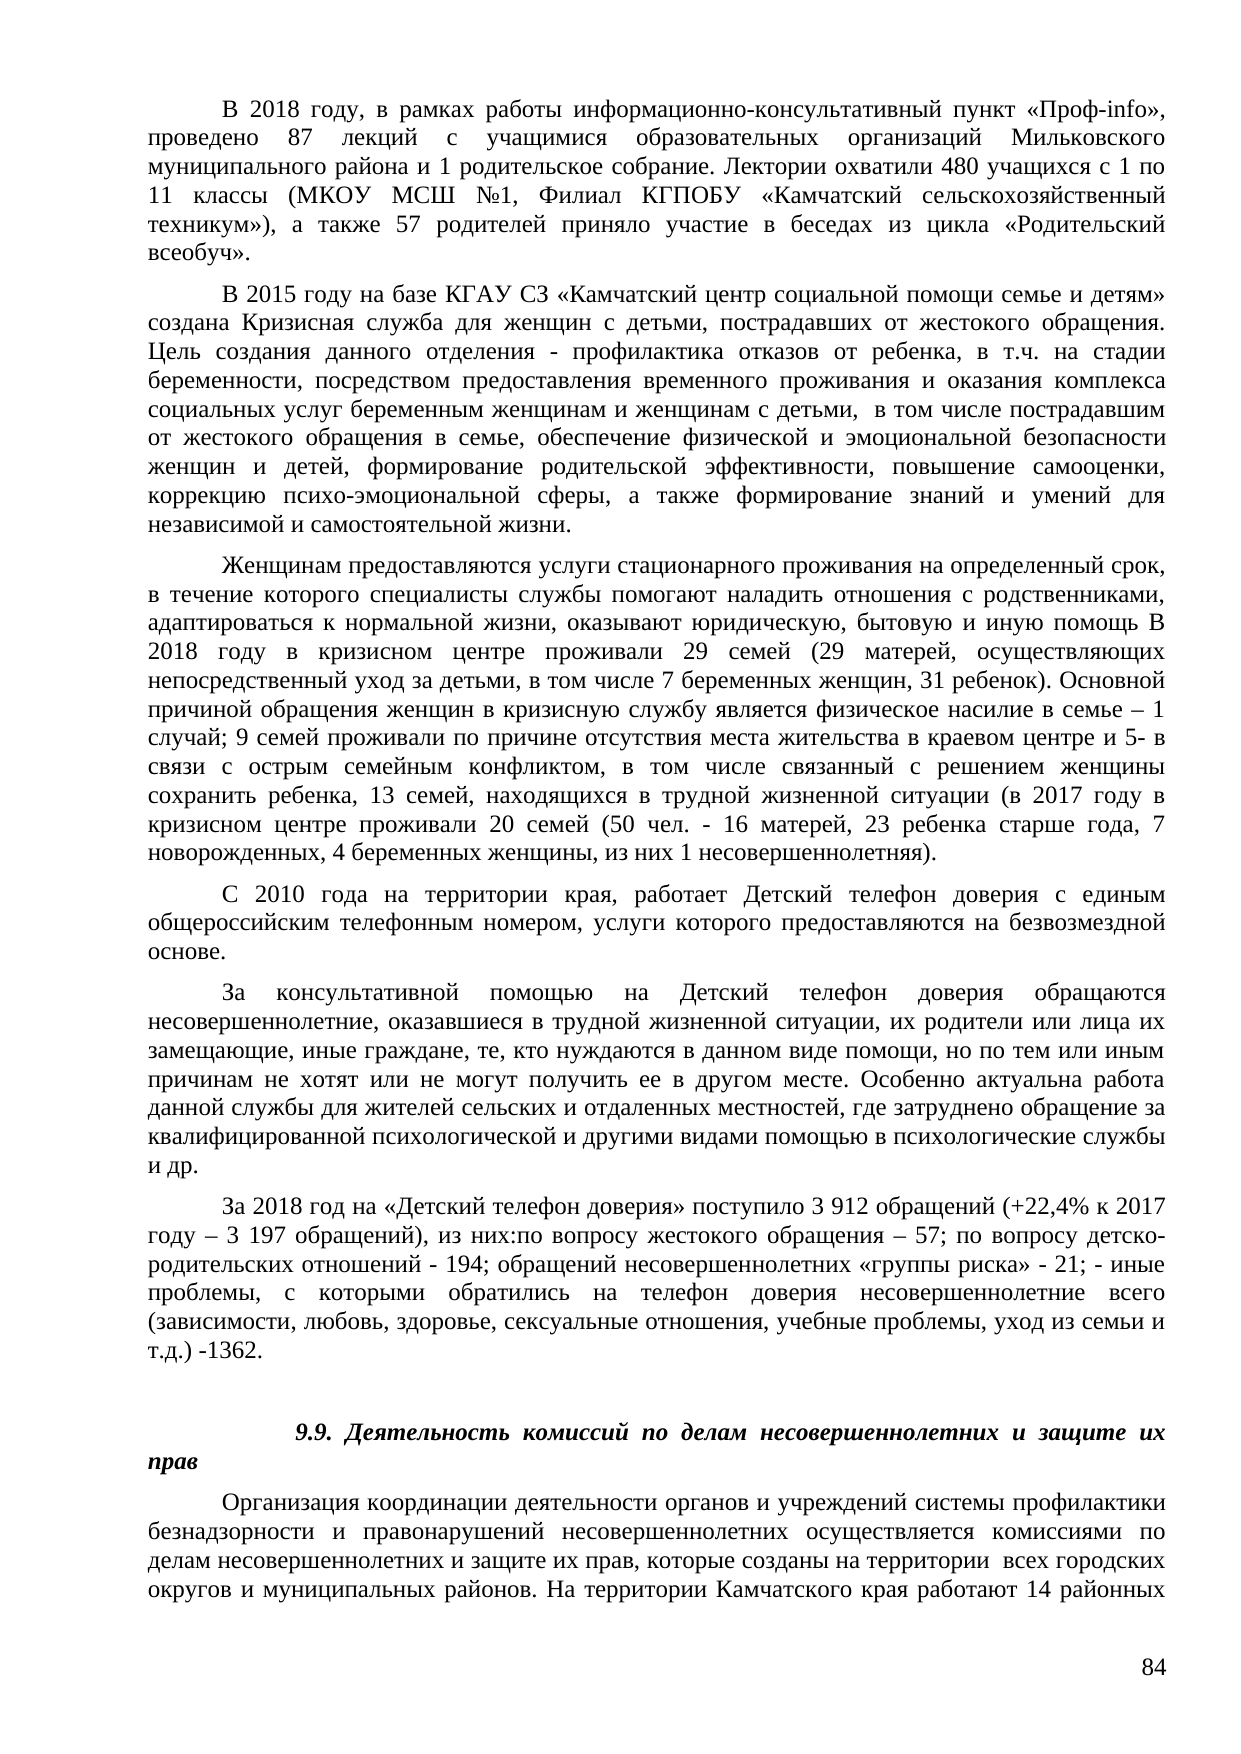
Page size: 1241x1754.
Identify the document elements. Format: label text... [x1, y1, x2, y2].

text За 2018 год на «Детский телефон доверия» поступило 3 912 обращений (+22,4% к 2017 году – 3 197 обращений), из них:по вопросу жестокого обращения – 57; по вопросу детско-родительских отношений - 194; обращений несовершеннолетних «группы риска» - 21; - иные проблемы, с которыми обратились на телефон доверия несовершеннолетние всего (зависимости, любовь, здоровье, сексуальные отношения, учебные проблемы, уход из семьи и т.д.) -1362. [148, 1191, 1167, 1364]
text С 2010 года на территории края, работает Детский телефон доверия с единым общероссийским телефонным номером, услуги которого предоставляются на безвозмездной основе. [148, 879, 1167, 965]
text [148, 1487, 1167, 1602]
text В 2018 году, в рамках работы информационно-консультативный пункт «Проф-info», проведено 87 лекций с учащимися образовательных организаций Мильковского муниципального района и 1 родительское собрание. Лектории охватили 480 учащихся с 1 по 11 классы (МКОУ МСШ №1, Филиал КГПОБУ «Камчатский сельскохозяйственный техникум»), а также 57 родителей приняло участие в беседах из цикла «Родительский всеобуч». [148, 94, 1167, 266]
text В 2015 году на базе КГАУ СЗ «Камчатский центр социальной помощи семье и детям» создана Кризисная служба для женщин с детьми, пострадавших от жестокого обращения. Цель создания данного отделения - профилактика отказов от ребенка, в т.ч. на стадии беременности, посредством предоставления временного проживания и оказания комплекса социальных услуг беременным женщинам и женщинам с детьми, в том числе пострадавшим от жестокого обращения в семье, обеспечение физической и эмоциональной безопасности женщин и детей, формирование родительской эффективности, повышение самооценки, коррекцию психо-эмоциональной сферы, а также формирование знаний и умений для независимой и самостоятельной жизни. [148, 279, 1167, 537]
text 9.9. Деятельность комиссий по делам несовершеннолетних и защите их прав [148, 1417, 1167, 1475]
text За консультативной помощью на Детский телефон доверия обращаются несовершеннолетние, оказавшиеся в трудной жизненной ситуации, их родители или лица их замещающие, иные граждане, те, кто нуждаются в данном виде помощи, но по тем или иным причинам не хотят или не могут получить ее в другом месте. Особенно актуальна работа данной службы для жителей сельских и отдаленных местностей, где затруднено обращение за квалифицированной психологической и другими видами помощью в психологические службы и др. [148, 977, 1167, 1179]
text Женщинам предоставляются услуги стационарного проживания на определенный срок, в течение которого специалисты службы помогают наладить отношения с родственниками, адаптироваться к нормальной жизни, оказывают юридическую, бытовую и иную помощь В 2018 году в кризисном центре проживали 29 семей (29 матерей, осуществляющих непосредственный уход за детьми, в том числе 7 беременных женщин, 31 ребенок). Основной причиной обращения женщин в кризисную службу является физическое насилие в семье – 1 случай; 9 семей проживали по причине отсутствия места жительства в краевом центре и 5- в связи с острым семейным конфликтом, в том числе связанный с решением женщины сохранить ребенка, 13 семей, находящихся в трудной жизненной ситуации (в 2017 году в кризисном центре проживали 20 семей (50 чел. - 16 матерей, 23 ребенка старше года, 7 новорожденных, 4 беременных женщины, из них 1 несовершеннолетняя). [148, 550, 1167, 866]
